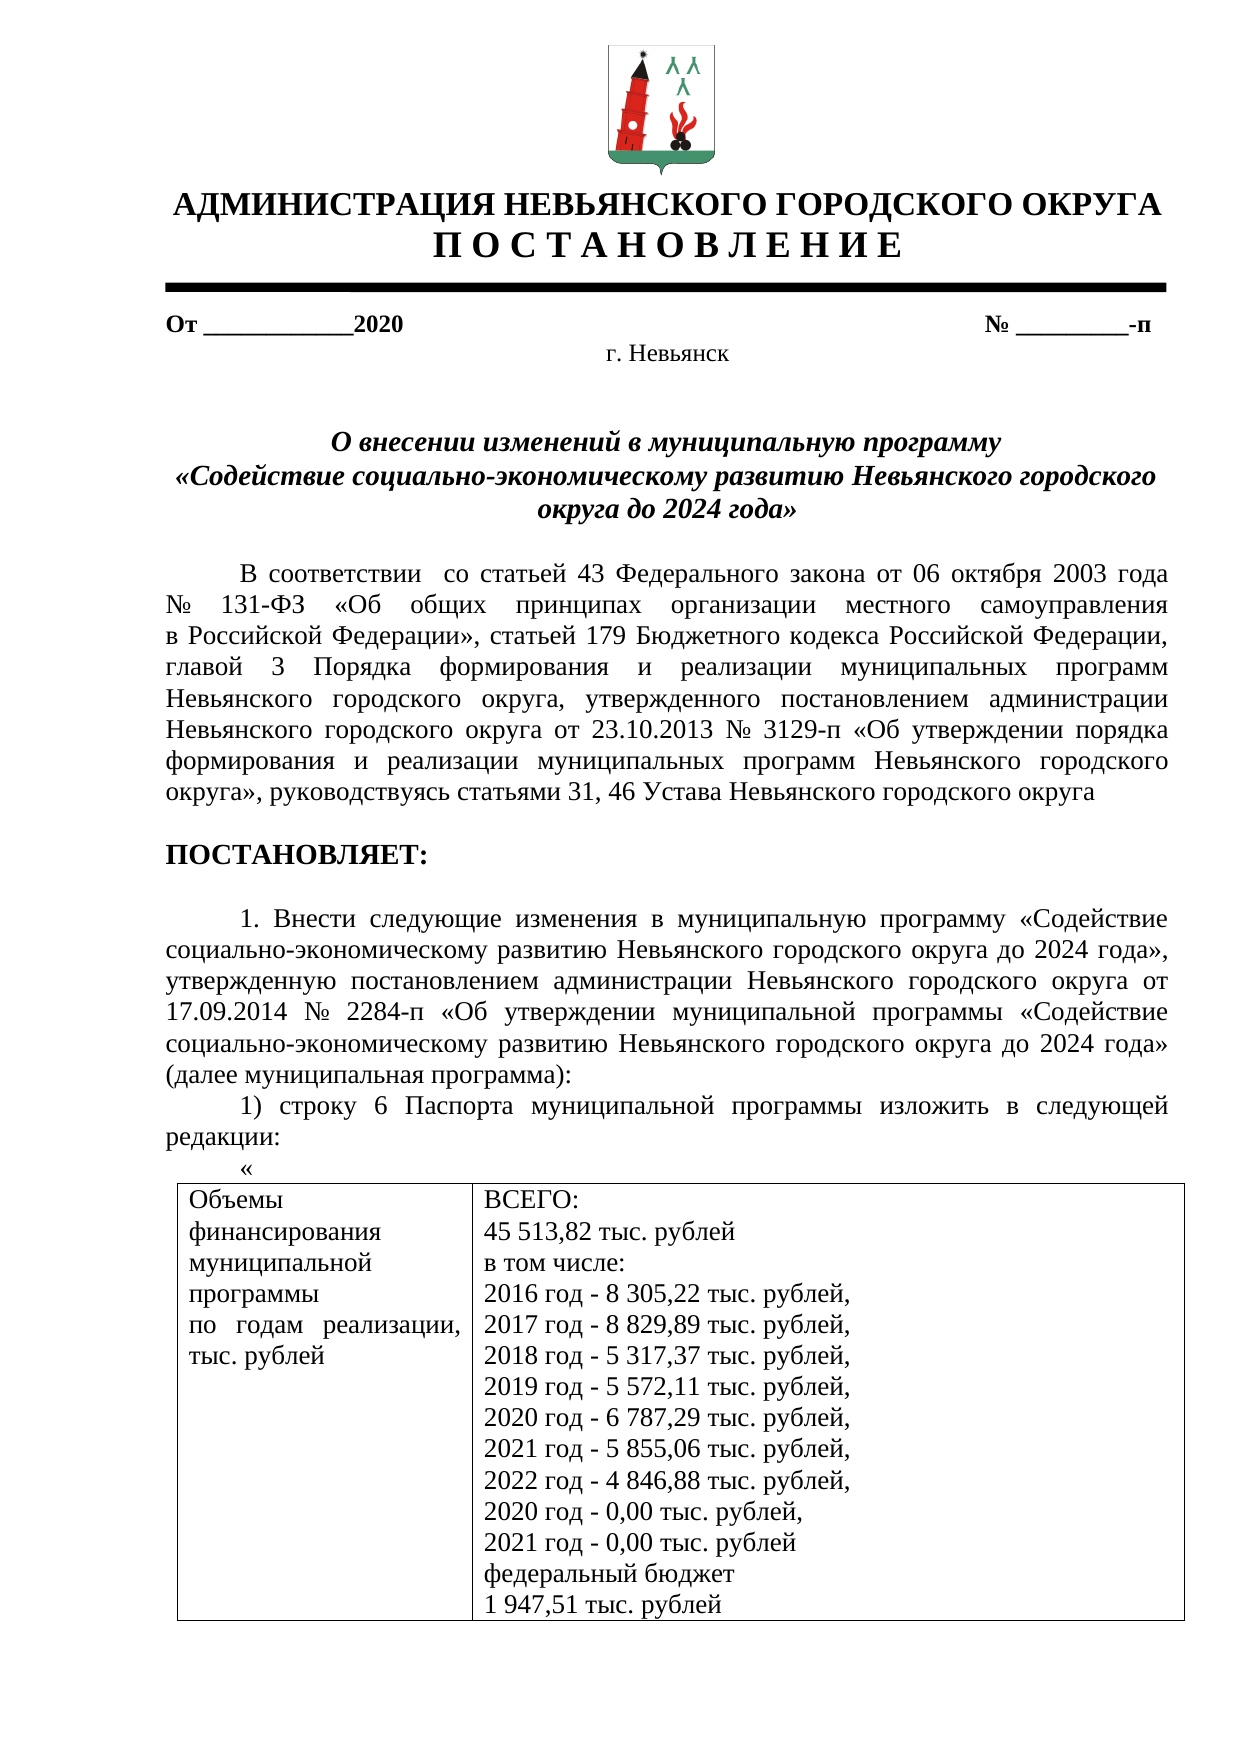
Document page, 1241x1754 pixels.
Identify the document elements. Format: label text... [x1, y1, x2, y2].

text 1) строку 6 Паспорта муниципальной программы изложить в следующей редакции: [165, 1089, 1169, 1151]
text П О С Т А Н О В Л Е Н И Е [165, 223, 1169, 266]
text г. Невьянск [165, 338, 1169, 367]
text 1. Внести следующие изменения в муниципальную программу «Содействие социально-экономическому развитию Невьянского городского округа до 2024 года», утвержденную постановлением администрации Невьянского городского округа от 17.09.2014 № 2284-п «Об утверждении муниципальной программы «Содействие социально-экономическому развитию Невьянского городского округа до 2024 года» (далее муниципальная программа): [165, 902, 1169, 1089]
text От ____________2020 № _________-п [165, 309, 1169, 338]
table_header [178, 1184, 472, 1619]
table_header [473, 1184, 1184, 1619]
text « [165, 1151, 1169, 1182]
text О внесении изменений в муниципальную программу «Содействие социально-экономическому развитию Невьянского городского округа до 2024 года» [165, 424, 1169, 525]
text ПОСТАНОВЛЯЕТ: [165, 837, 1169, 871]
text АДМИНИСТРАЦИЯ НЕВЬЯНСКОГО ГОРОДСКОГО ОКРУГА [165, 184, 1169, 223]
text В соответствии со статьей 43 Федерального закона от 06 октября 2003 года № 131-ФЗ «Об общих принципах организации местного самоуправления в Российской Федерации», статьей 179 Бюджетного кодекса Российской Федерации, главой 3 Порядка формирования и реализации муниципальных программ Невьянского городского округа, утвержденного постановлением администрации Невьянского городского округа от 23.10.2013 № 3129-п «Об утверждении порядка формирования и реализации муниципальных программ Невьянского городского округа», руководствуясь статьями 31, 46 Устава Невьянского городского округа [165, 557, 1169, 806]
